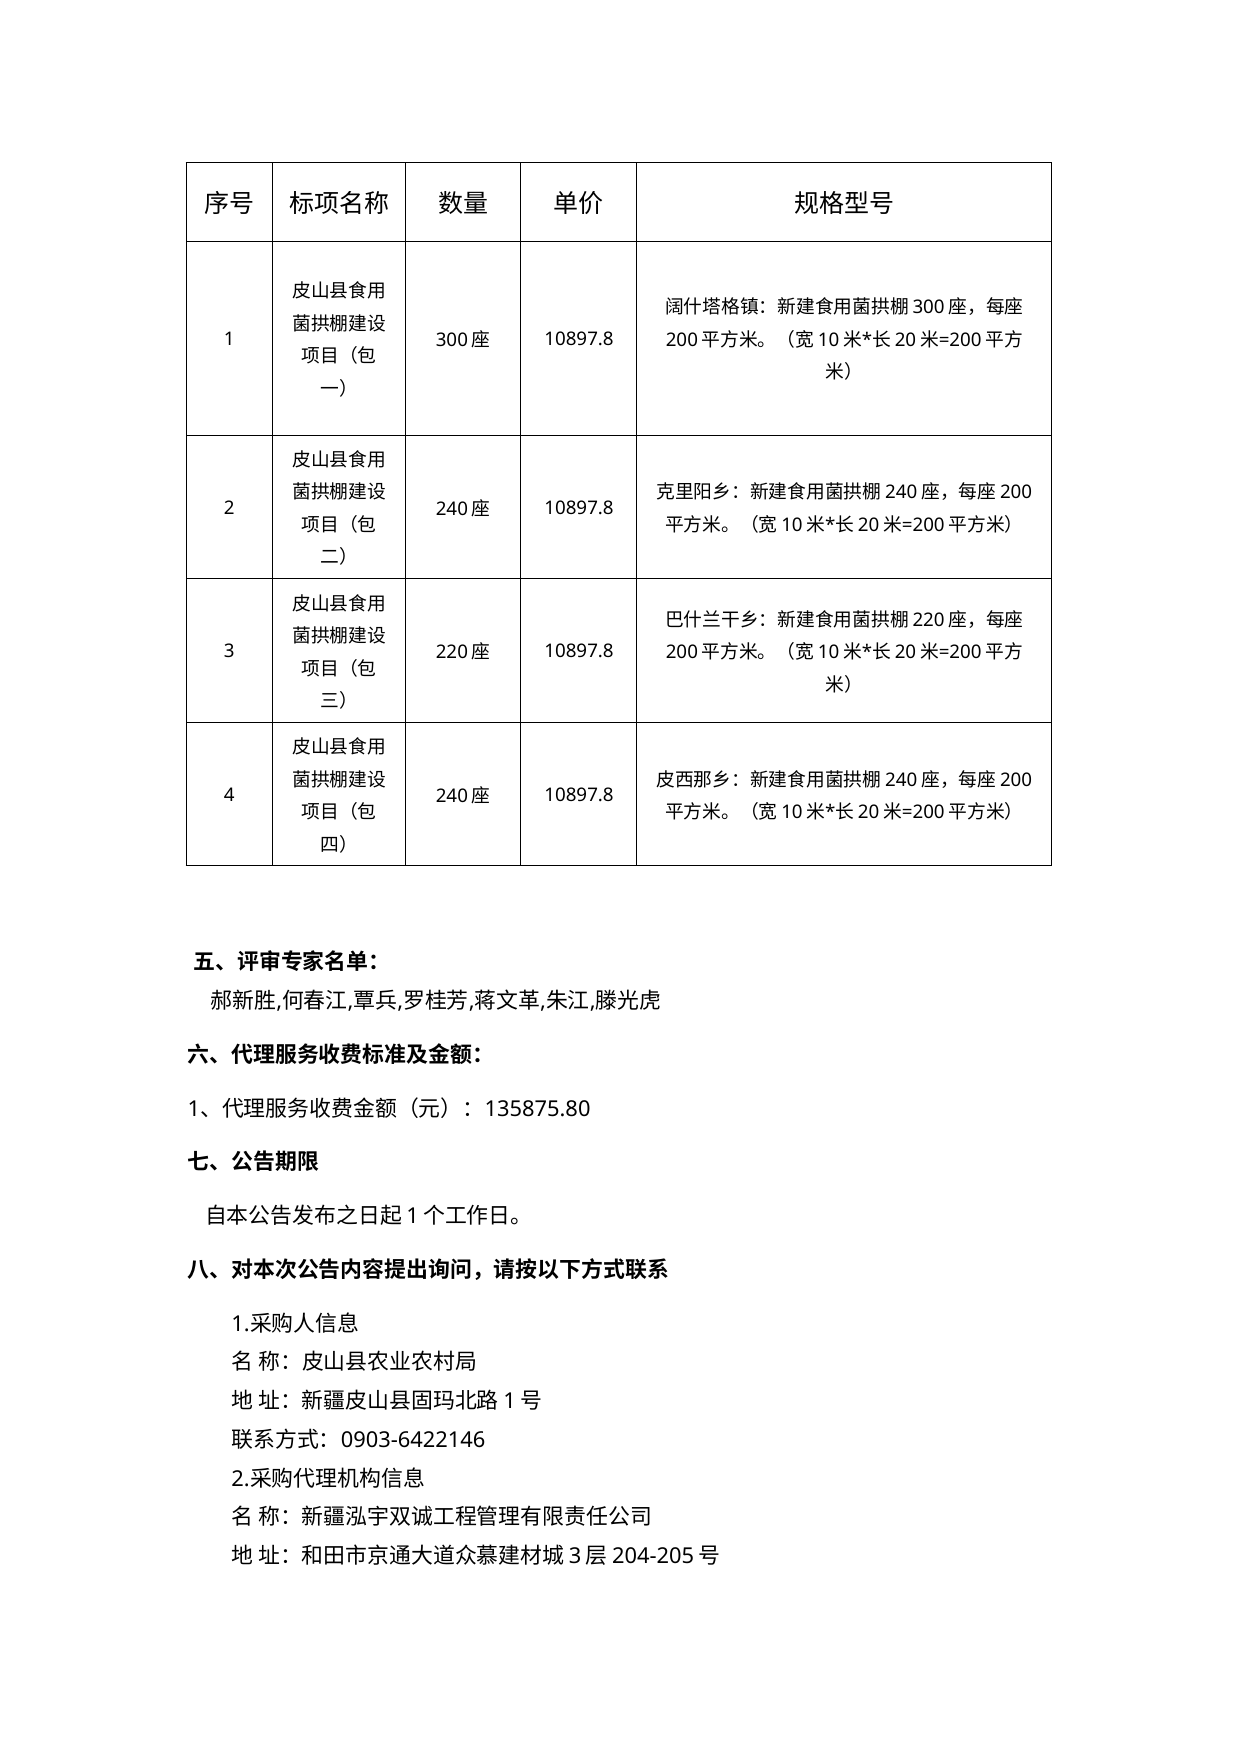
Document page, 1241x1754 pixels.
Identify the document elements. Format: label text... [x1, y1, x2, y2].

text 自本公告发布之日起1个工作日。 [187, 1198, 1053, 1230]
table_header 序号 [187, 163, 272, 241]
text 郝新胜,何春江,覃兵,罗桂芳,蒋文革,朱江,滕光虎 [187, 983, 1053, 1015]
text 名 称：新疆泓宇双诚工程管理有限责任公司 [187, 1499, 1053, 1531]
text 五、评审专家名单： [187, 944, 1053, 976]
table_header 规格型号 [637, 163, 1051, 241]
text 1、代理服务收费金额（元）：135875.80 [187, 1090, 1053, 1123]
table_cell 10897.8 [521, 723, 636, 865]
text 名 称：皮山县农业农村局 [187, 1344, 1053, 1376]
text 1.采购人信息 [187, 1305, 1053, 1338]
table_cell 4 [187, 723, 272, 865]
table_cell 2 [187, 436, 272, 578]
table_header 数量 [406, 163, 520, 241]
table_header 单价 [521, 163, 636, 241]
table_cell 300座 [406, 242, 520, 435]
text 地 址：和田市京通大道众慕建材城3层204-205号 [187, 1538, 1053, 1570]
table_cell 220座 [406, 579, 520, 722]
table_cell 皮山县食用菌拱棚建设项目（包一） [273, 242, 405, 435]
table_cell 阔什塔格镇：新建食用菌拱棚300座，每座200平方米。（宽10米*长20米=200平方米） [637, 242, 1051, 435]
table_cell 皮西那乡：新建食用菌拱棚240座，每座200平方米。（宽10米*长20米=200平方米） [637, 723, 1051, 865]
table_cell 巴什兰干乡：新建食用菌拱棚220座，每座200平方米。（宽10米*长20米=200平方米） [637, 579, 1051, 722]
table_cell 3 [187, 579, 272, 722]
table_cell 克里阳乡：新建食用菌拱棚240座，每座200平方米。（宽10米*长20米=200平方米） [637, 436, 1051, 578]
table_cell 皮山县食用菌拱棚建设项目（包二） [273, 436, 405, 578]
text 2.采购代理机构信息 [187, 1460, 1053, 1493]
table_header 标项名称 [273, 163, 405, 241]
text 八、对本次公告内容提出询问，请按以下方式联系 [187, 1251, 1053, 1284]
table_cell 240座 [406, 436, 520, 578]
table_cell 皮山县食用菌拱棚建设项目（包三） [273, 579, 405, 722]
table_cell 皮山县食用菌拱棚建设项目（包四） [273, 723, 405, 865]
table_cell 10897.8 [521, 436, 636, 578]
table_cell 1 [187, 242, 272, 435]
table_cell 10897.8 [521, 242, 636, 435]
text 七、公告期限 [187, 1144, 1053, 1176]
table_cell 240座 [406, 723, 520, 865]
text 地 址：新疆皮山县固玛北路1号 [187, 1383, 1053, 1415]
list 代理服务收费标准及金额： [187, 1036, 1053, 1069]
table_cell 10897.8 [521, 579, 636, 722]
text 联系方式：0903-6422146 [187, 1421, 1053, 1454]
